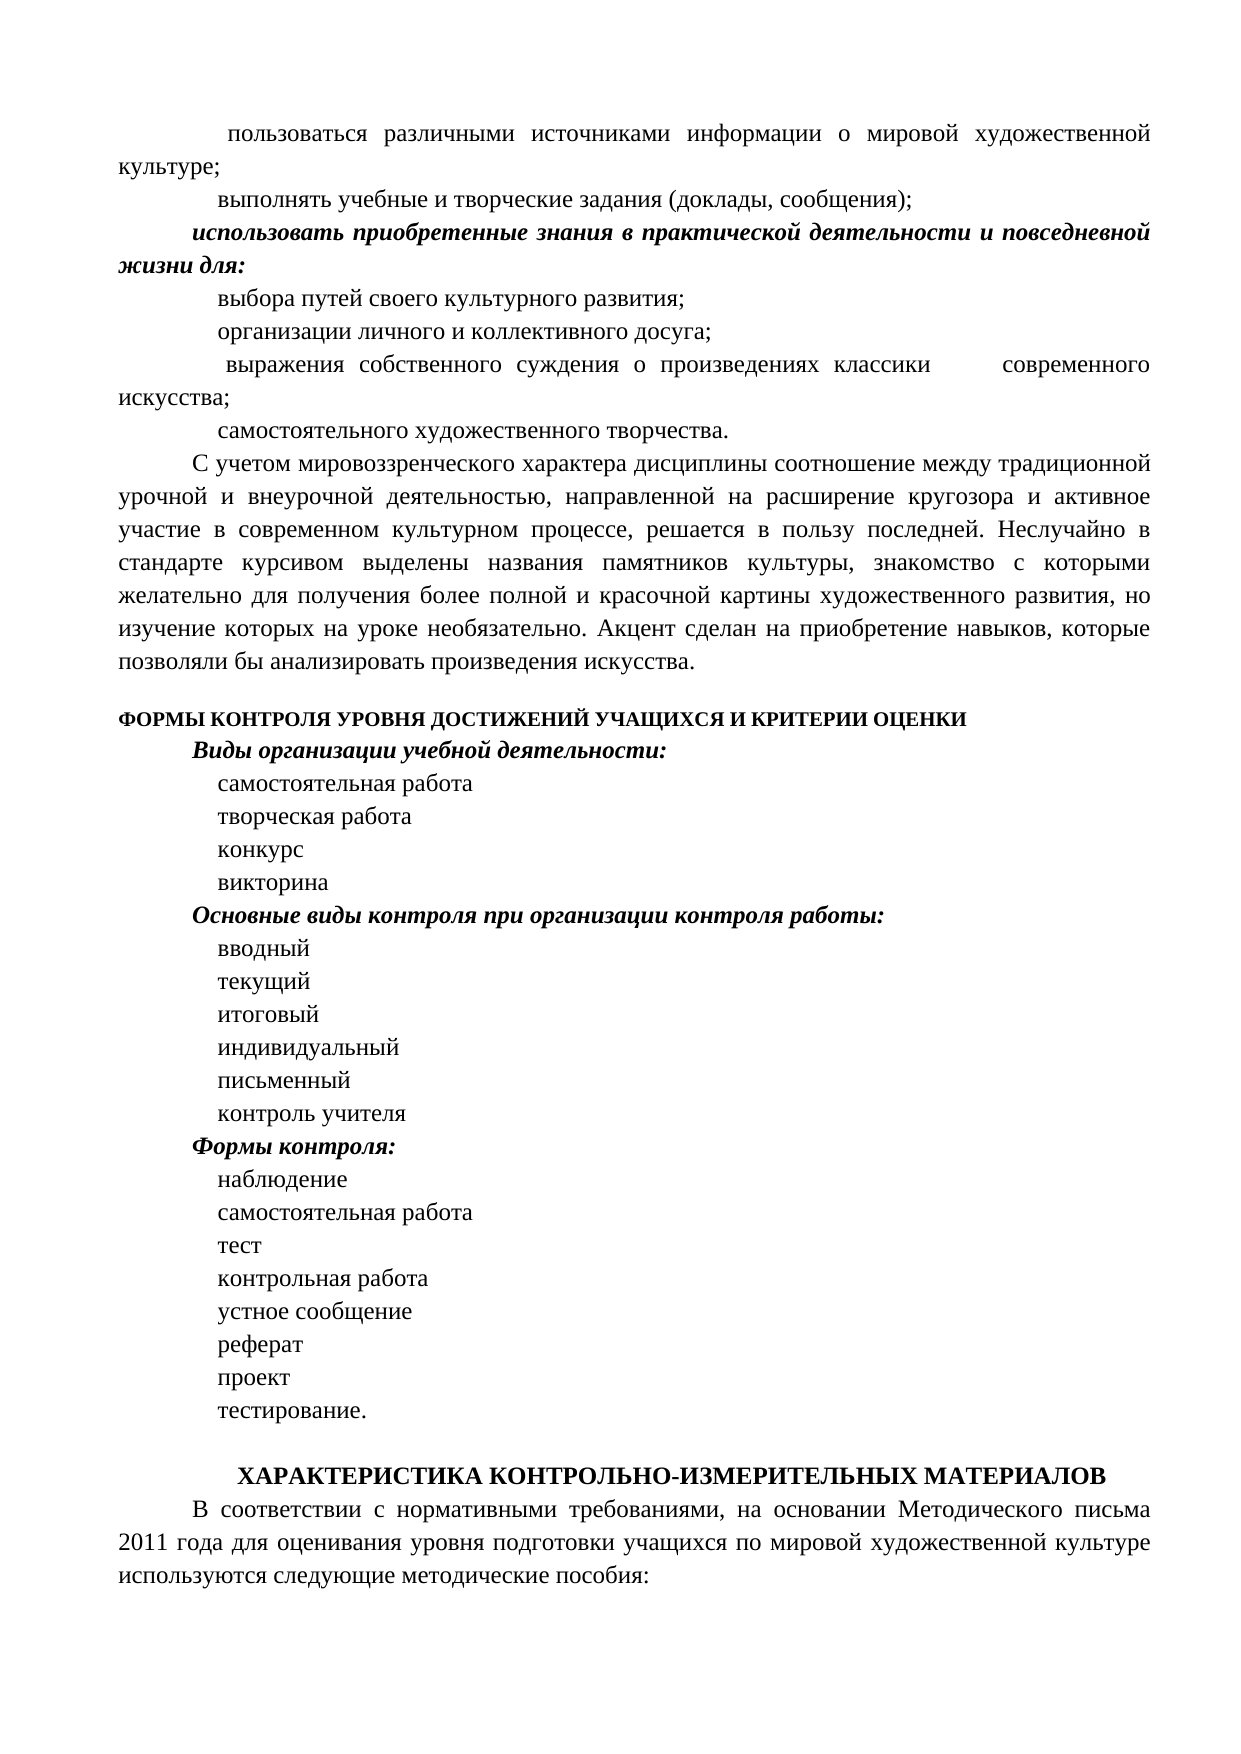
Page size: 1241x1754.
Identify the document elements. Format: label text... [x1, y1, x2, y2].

text С учетом мировоззренческого характера дисциплины соотношение между традиционной урочной и внеурочной деятельностью, направленной на расширение кругозора и активное участие в современном культурном процессе, решается в пользу последней. Неслучайно в стандарте курсивом выделены названия памятников культуры, знакомство с которыми желательно для получения более полной и красочной картины художественного развития, но изучение которых на уроке необязательно. Акцент сделан на приобретение навыков, которые позволяли бы анализировать произведения искусства. [118, 448, 1152, 675]
text  самостоятельного художественного творчества. [118, 415, 1152, 444]
text  пользоваться различными источниками информации о мировой художественной культуре; [118, 118, 1152, 180]
text  викторина [118, 867, 1152, 896]
text  текущий [118, 966, 1152, 994]
text  проект [118, 1362, 1152, 1391]
text  организации личного и коллективного досуга; [118, 316, 1152, 345]
text ФОРМЫ КОНТРОЛЯ УРОВНЯ ДОСТИЖЕНИЙ УЧАЩИХСЯ И КРИТЕРИИ ОЦЕНКИ [118, 707, 1152, 731]
text  индивидуальный [118, 1032, 1152, 1061]
text  выражения собственного суждения о произведениях классики современного искусства; [118, 349, 1152, 411]
text  письменный [118, 1065, 1152, 1094]
text  конкурс [118, 834, 1152, 862]
text  тест [118, 1230, 1152, 1259]
text Формы контроля: [118, 1131, 1152, 1160]
text  самостоятельная работа [118, 1197, 1152, 1226]
text  контрольная работа [118, 1263, 1152, 1292]
text  вводный [118, 933, 1152, 962]
text  итоговый [118, 999, 1152, 1028]
text  тестирование. [118, 1395, 1152, 1424]
text  устное сообщение [118, 1296, 1152, 1325]
text Виды организации учебной деятельности: [118, 735, 1152, 763]
text  творческая работа [118, 801, 1152, 829]
text Основные виды контроля при организации контроля работы: [118, 900, 1152, 928]
text  выбора путей своего культурного развития; [118, 283, 1152, 312]
text  контроль учителя [118, 1098, 1152, 1127]
text  выполнять учебные и творческие задания (доклады, сообщения); [118, 184, 1152, 213]
text В соответствии с нормативными требованиями, на основании Методического письма 2011 года для оценивания уровня подготовки учащихся по мировой художественной культуре используются следующие методические пособия: [118, 1494, 1152, 1589]
text использовать приобретенные знания в практической деятельности и повседневной жизни для: [118, 217, 1152, 279]
text  реферат [118, 1329, 1152, 1358]
text ХАРАКТЕРИСТИКА КОНТРОЛЬНО-ИЗМЕРИТЕЛЬНЫХ МАТЕРИАЛОВ [118, 1461, 1152, 1490]
text  самостоятельная работа [118, 768, 1152, 796]
text  наблюдение [118, 1164, 1152, 1193]
